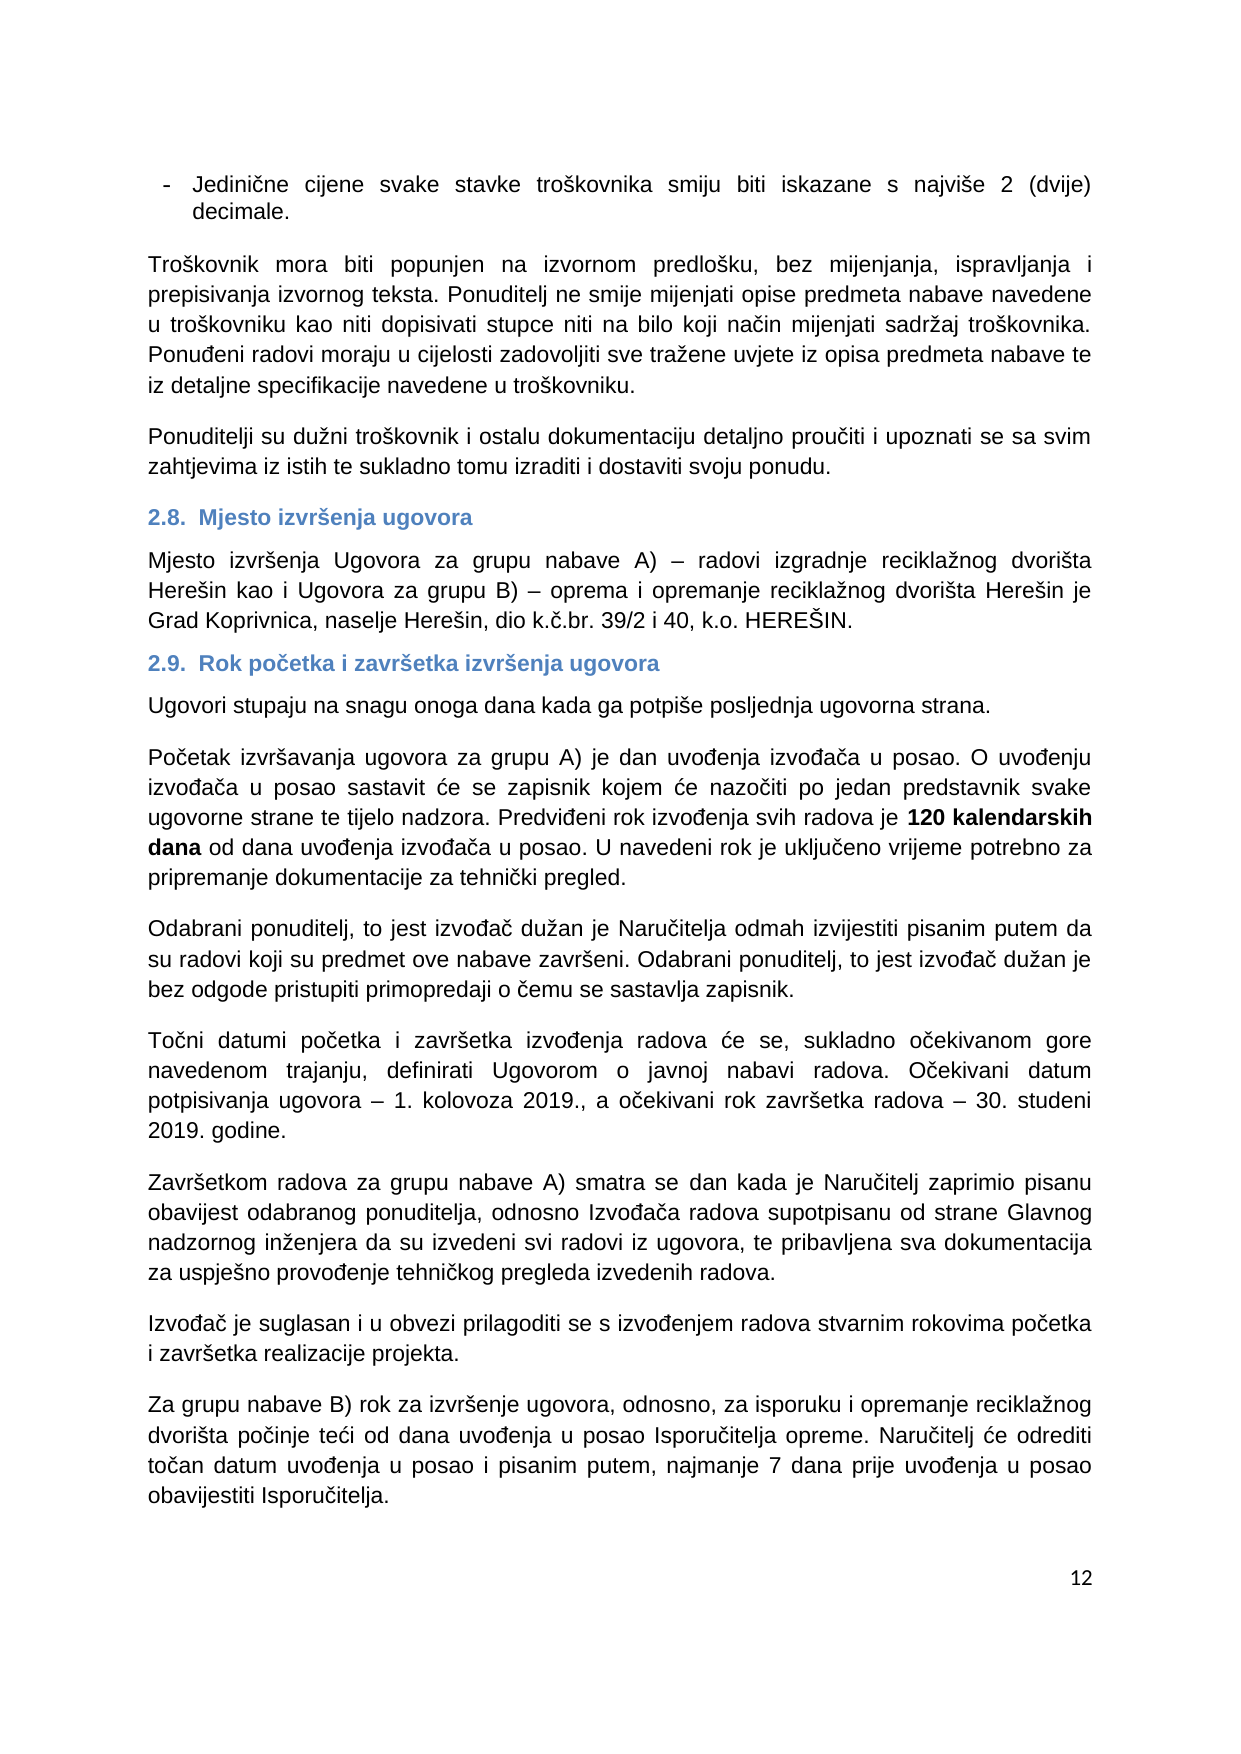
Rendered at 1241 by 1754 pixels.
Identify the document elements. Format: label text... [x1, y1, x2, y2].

text Odabrani ponuditelj, to jest izvođač dužan je Naručitelja odmah izvijestiti pisanim putem da su radovi koji su predmet ove nabave završeni. Odabrani ponuditelj, to jest izvođač dužan je bez odgode pristupiti primopredaji o čemu se sastavlja zapisnik. [148, 915, 1092, 1002]
subtitle 2.9. Rok početka i završetka izvršenja ugovora [148, 650, 1092, 676]
subtitle 2.8. Mjesto izvršenja ugovora [148, 504, 1092, 530]
list Jedinične cijene svake stavke troškovnika smiju biti iskazane s najviše 2 (dvije) decimale. [162, 169, 1092, 224]
text Početak izvršavanja ugovora za grupu A) je dan uvođenja izvođača u posao. O uvođenju izvođača u posao sastavit će se zapisnik kojem će nazočiti po jedan predstavnik svake ugovorne strane te tijelo nadzora. Predviđeni rok izvođenja svih radova je 120 kalendarskih dana od dana uvođenja izvođača u posao. U navedeni rok je uključeno vrijeme potrebno za pripremanje dokumentacije za tehnički pregled. [148, 743, 1092, 891]
text Točni datumi početka i završetka izvođenja radova će se, sukladno očekivanom gore navedenom trajanju, definirati Ugovorom o javnoj nabavi radova. Očekivani datum potpisivanja ugovora – 1. kolovoza 2019., a očekivani rok završetka radova – 30. studeni 2019. godine. [148, 1027, 1092, 1144]
text Za grupu nabave B) rok za izvršenje ugovora, odnosno, za isporuku i opremanje reciklažnog dvorišta počinje teći od dana uvođenja u posao Isporučitelja opreme. Naručitelj će odrediti točan datum uvođenja u posao i pisanim putem, najmanje 7 dana prije uvođenja u posao obavijestiti Isporučitelja. [148, 1391, 1092, 1508]
text Mjesto izvršenja Ugovora za grupu nabave A) – radovi izgradnje reciklažnog dvorišta Herešin kao i Ugovora za grupu B) – oprema i opremanje reciklažnog dvorišta Herešin je Grad Koprivnica, naselje Herešin, dio k.č.br. 39/2 i 40, k.o. HEREŠIN. [148, 547, 1092, 633]
text Ponuditelji su dužni troškovnik i ostalu dokumentaciju detaljno proučiti i upoznati se sa svim zahtjevima iz istih te sukladno tomu izraditi i dostaviti svoju ponudu. [148, 423, 1092, 479]
text Ugovori stupaju na snagu onoga dana kada ga potpiše posljednja ugovorna strana. [148, 692, 1092, 719]
text Troškovnik mora biti popunjen na izvornom predlošku, bez mijenjanja, ispravljanja i prepisivanja izvornog teksta. Ponuditelj ne smije mijenjati opise predmeta nabave navedene u troškovniku kao niti dopisivati stupce niti na bilo koji način mijenjati sadržaj troškovnika. Ponuđeni radovi moraju u cijelosti zadovoljiti sve tražene uvjete iz opisa predmeta nabave te iz detaljne specifikacije navedene u troškovniku. [148, 251, 1092, 398]
text Završetkom radova za grupu nabave A) smatra se dan kada je Naručitelj zaprimio pisanu obavijest odabranog ponuditelja, odnosno Izvođača radova supotpisanu od strane Glavnog nadzornog inženjera da su izvedeni svi radovi iz ugovora, te pribavljena sva dokumentacija za uspješno provođenje tehničkog pregleda izvedenih radova. [148, 1168, 1092, 1286]
text Izvođač je suglasan i u obvezi prilagoditi se s izvođenjem radova stvarnim rokovima početka i završetka realizacije projekta. [148, 1310, 1092, 1367]
